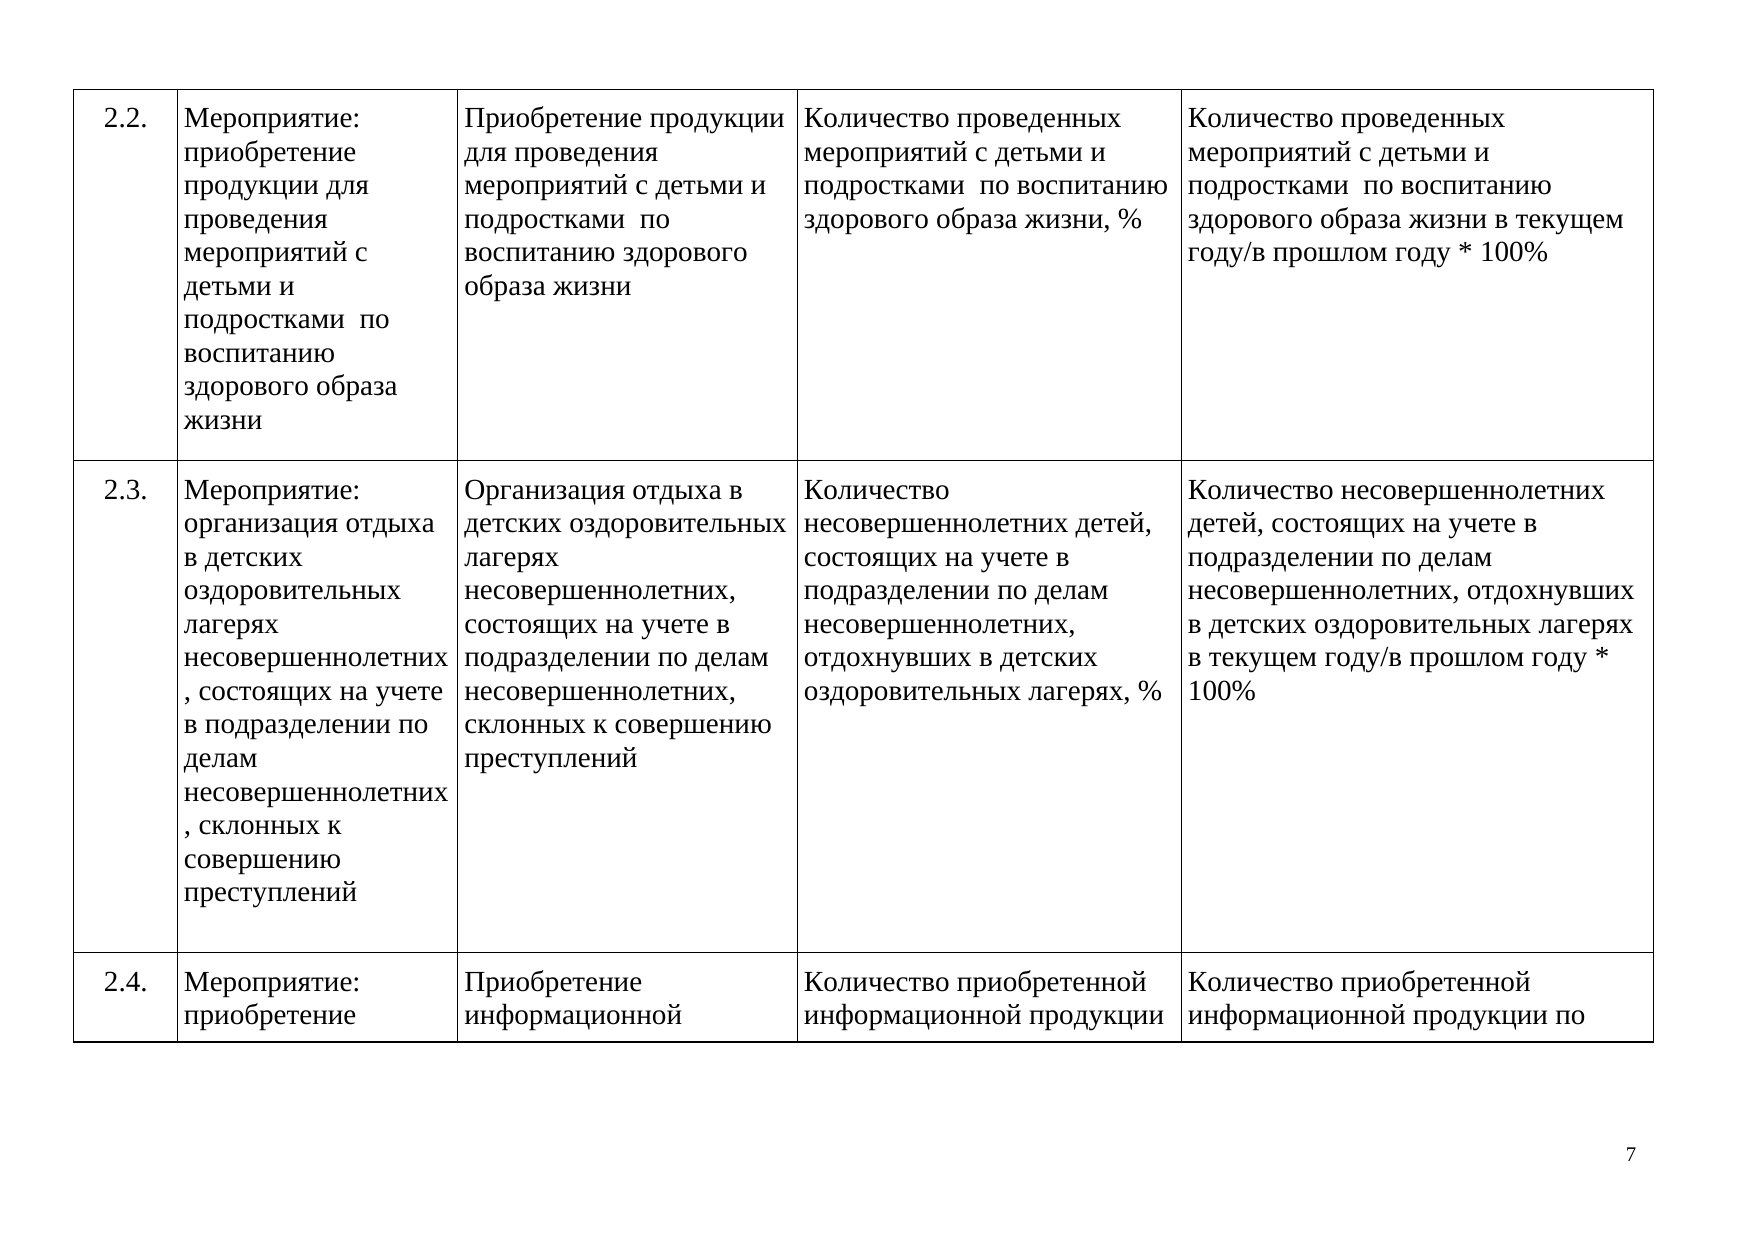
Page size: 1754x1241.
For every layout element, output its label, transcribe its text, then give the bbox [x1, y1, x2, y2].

table_cell 2.3. [74, 461, 177, 952]
table_cell Приобретение продукции для проведения мероприятий с детьми и подростками по воспитанию здорового образа жизни [458, 90, 797, 460]
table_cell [178, 953, 457, 1041]
table_cell Количество несовершеннолетних детей, состоящих на учете в подразделении по делам несовершеннолетних, отдохнувших в детских оздоровительных лагерях в текущем году/в прошлом году * 100% [1182, 461, 1653, 952]
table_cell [1182, 953, 1653, 1041]
table_cell Мероприятие: организация отдыха в детских оздоровительных лагерях несовершеннолетних, состоящих на учете в подразделении по делам несовершеннолетних, склонных к совершению преступлений [178, 461, 457, 952]
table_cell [458, 953, 797, 1041]
table_cell Количество несовершеннолетних детей, состоящих на учете в подразделении по делам несовершеннолетних, отдохнувших в детских оздоровительных лагерях, % [798, 461, 1181, 952]
table_cell Мероприятие: приобретение продукции для проведения мероприятий с детьми и подростками по воспитанию здорового образа жизни [178, 90, 457, 460]
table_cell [798, 953, 1181, 1041]
table_cell Количество проведенных мероприятий с детьми и подростками по воспитанию здорового образа жизни в текущем году/в прошлом году * 100% [1182, 90, 1653, 460]
table_cell 2.4. [74, 953, 177, 1041]
table_cell Количество проведенных мероприятий с детьми и подростками по воспитанию здорового образа жизни, % [798, 90, 1181, 460]
table_cell Организация отдыха в детских оздоровительных лагерях несовершеннолетних, состоящих на учете в подразделении по делам несовершеннолетних, склонных к совершению преступлений [458, 461, 797, 952]
table_cell 2.2. [74, 90, 177, 460]
